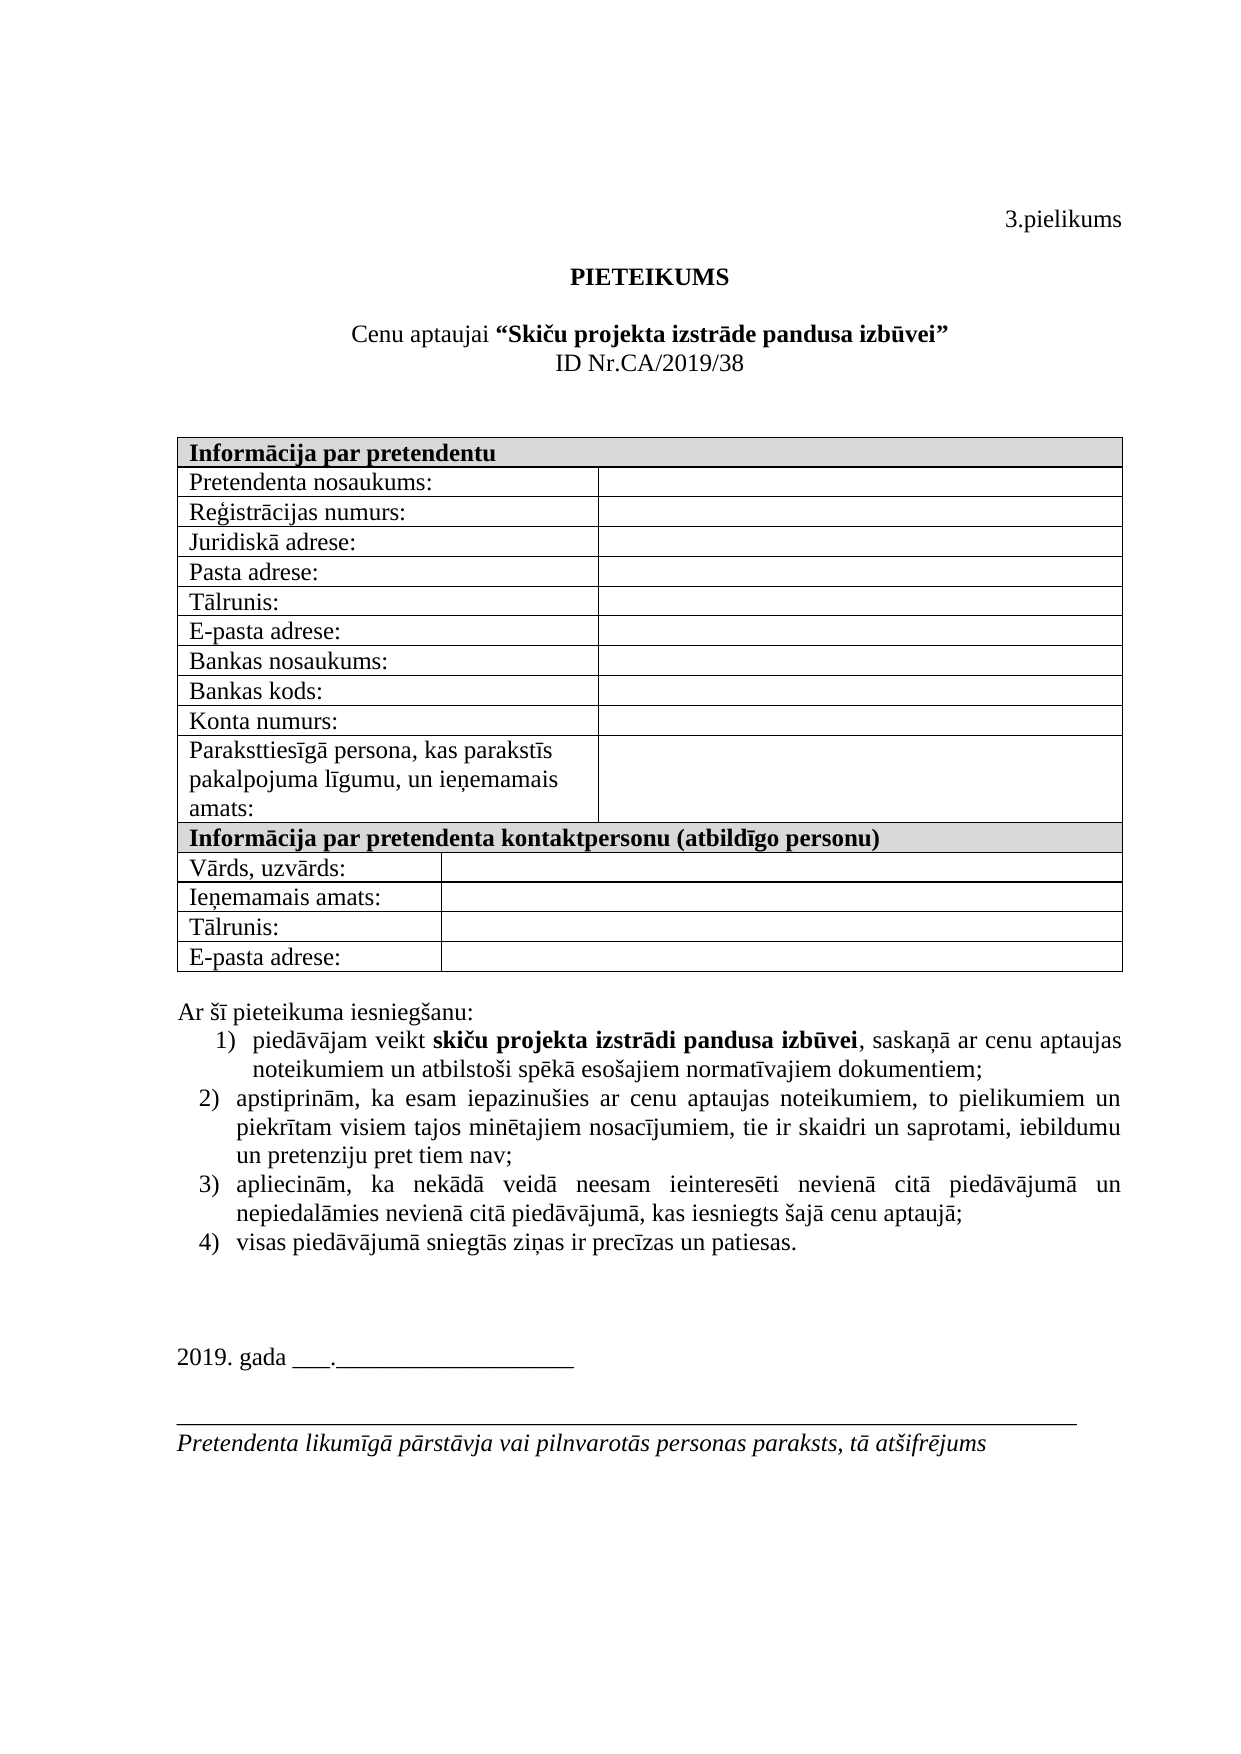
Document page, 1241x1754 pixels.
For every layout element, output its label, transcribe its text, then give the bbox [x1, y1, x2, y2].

table_cell E-pasta adrese: [178, 616, 598, 645]
list piedāvājam veikt skiču projekta izstrādi pandusa izbūvei, saskaņā ar cenu aptaujas noteikumiem un atbilstoši spēkā esošajiem normatīvajiem dokumentiem; [215, 1026, 1122, 1083]
text Ar šī pieteikuma iesniegšanu: [177, 997, 1122, 1026]
table_cell Tālrunis: [178, 912, 441, 941]
table_cell Paraksttiesīgā persona, kas parakstīs pakalpojuma līgumu, un ieņemamais amats: [178, 736, 598, 822]
table_header Informācija par pretendentu [178, 438, 1122, 466]
table_cell Bankas nosaukums: [178, 646, 598, 675]
table_cell E-pasta adrese: [178, 942, 441, 971]
table_cell [599, 527, 1122, 556]
table_cell [442, 942, 1122, 971]
table_cell [599, 736, 1122, 822]
table_cell Vārds, uzvārds: [178, 853, 441, 881]
text Cenu aptaujai “Skiču projekta izstrāde pandusa izbūvei” [177, 319, 1122, 348]
text 2019. gada ___.___________________ [177, 1342, 1122, 1371]
table_cell Reģistrācijas numurs: [178, 497, 598, 526]
table_cell [599, 557, 1122, 586]
list 3.pielikums [252, 204, 1122, 233]
table_cell Pasta adrese: [178, 557, 598, 586]
text PIETEIKUMs [177, 262, 1122, 291]
table_cell [599, 616, 1122, 645]
table_cell [599, 706, 1122, 734]
text ID Nr.CA/2019/38 [177, 348, 1122, 377]
table_cell [442, 883, 1122, 911]
text ________________________________________________________________________ [177, 1399, 1122, 1428]
table_cell Konta numurs: [178, 706, 598, 734]
table_cell Juridiskā adrese: [178, 527, 598, 556]
list visas piedāvājumā sniegtās ziņas ir precīzas un patiesas. [199, 1227, 1122, 1256]
text Pretendenta likumīgā pārstāvja vai pilnvarotās personas paraksts, tā atšifrējums [177, 1428, 1122, 1457]
table_cell Pretendenta nosaukums: [178, 468, 598, 496]
list apliecinām, ka nekādā veidā neesam ieinteresēti nevienā citā piedāvājumā un nepiedalāmies nevienā citā piedāvājumā, kas iesniegts šajā cenu aptaujā; [199, 1169, 1122, 1227]
list apstiprinām, ka esam iepazinušies ar cenu aptaujas noteikumiem, to pielikumiem un piekrītam visiem tajos minētajiem nosacījumiem, tie ir skaidri un saprotami, iebildumu un pretenziju pret tiem nav; [199, 1083, 1122, 1169]
table_cell [442, 853, 1122, 881]
table_cell Tālrunis: [178, 587, 598, 615]
table_cell [599, 646, 1122, 675]
table_cell Bankas kods: [178, 676, 598, 705]
table_cell Ieņemamais amats: [178, 883, 441, 911]
table_cell Informācija par pretendenta kontaktpersonu (atbildīgo personu) [178, 823, 1122, 852]
table_cell [599, 587, 1122, 615]
table_cell [599, 497, 1122, 526]
table_cell [442, 912, 1122, 941]
table_cell [599, 676, 1122, 705]
table_cell [599, 468, 1122, 496]
